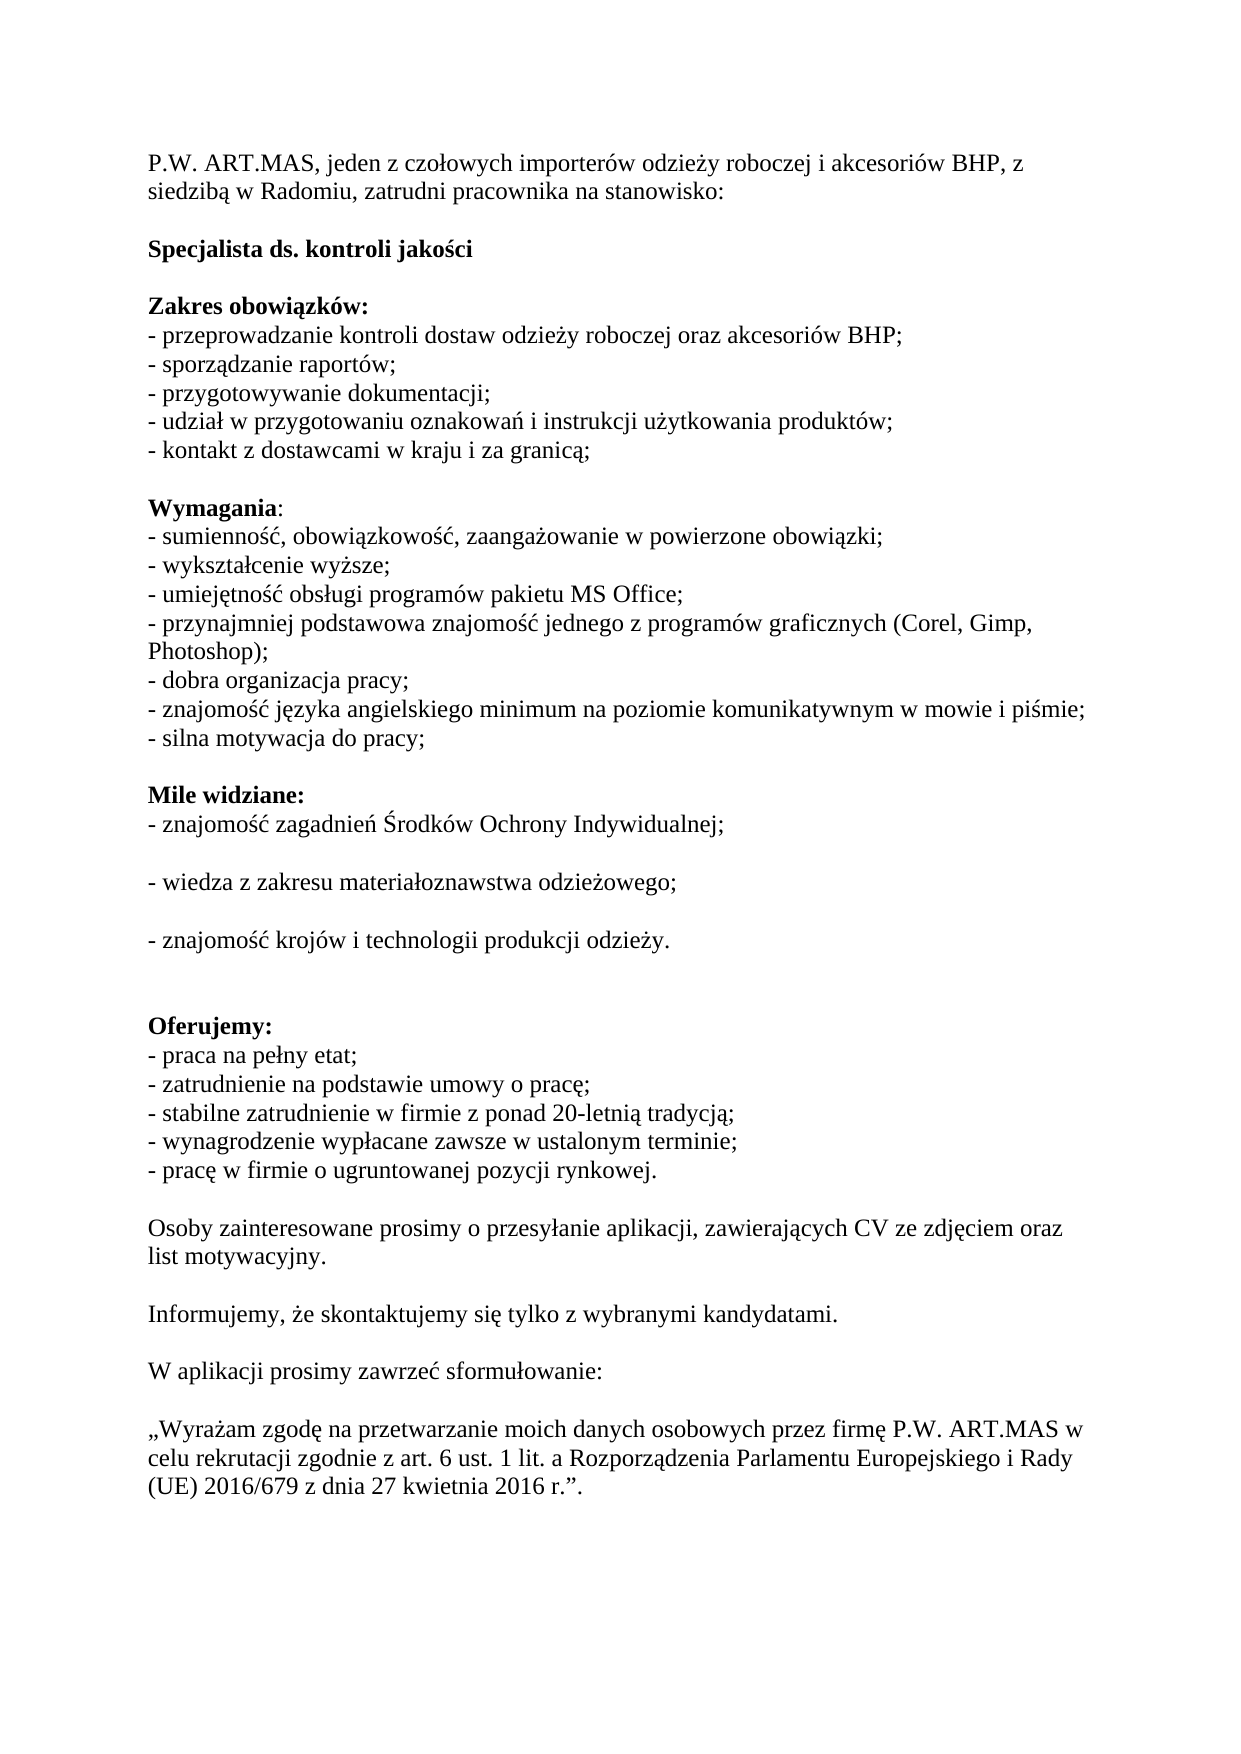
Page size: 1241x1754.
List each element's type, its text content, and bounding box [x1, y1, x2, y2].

text - znajomość krojów i technologii produkcji odzieży. [148, 925, 1093, 953]
text Oferujemy: - praca na pełny etat; - zatrudnienie na podstawie umowy o pracę; - stabilne zatrudnienie w firmie z ponad 20-letnią tradycją; - wynagrodzenie wypłacane zawsze w ustalonym terminie; - pracę w firmie o ugruntowanej pozycji rynkowej. Osoby zainteresowane prosimy o przesyłanie aplikacji, zawierających CV ze zdjęciem oraz list motywacyjny. Informujemy, że skontaktujemy się tylko z wybranymi kandydatami. W aplikacji prosimy zawrzeć sformułowanie: „Wyrażam zgodę na przetwarzanie moich danych osobowych przez firmę P.W. ART.MAS w celu rekrutacji zgodnie z art. 6 ust. 1 lit. a Rozporządzenia Parlamentu Europejskiego i Rady (UE) 2016/679 z dnia 27 kwietnia 2016 r.”. [148, 983, 1093, 1500]
text P.W. ART.MAS, jeden z czołowych importerów odzieży roboczej i akcesoriów BHP, z siedzibą w Radomiu, zatrudni pracownika na stanowisko: Specjalista ds. kontroli jakości Zakres obowiązków: - przeprowadzanie kontroli dostaw odzieży roboczej oraz akcesoriów BHP; - sporządzanie raportów; - przygotowywanie dokumentacji; - udział w przygotowaniu oznakowań i instrukcji użytkowania produktów; - kontakt z dostawcami w kraju i za granicą; Wymagania: - sumienność, obowiązkowość, zaangażowanie w powierzone obowiązki; - wykształcenie wyższe; - umiejętność obsługi programów pakietu MS Office; - przynajmniej podstawowa znajomość jednego z programów graficznych (Corel, Gimp, Photoshop); - dobra organizacja pracy; - znajomość języka angielskiego minimum na poziomie komunikatywnym w mowie i piśmie; - silna motywacja do pracy; Mile widziane: - znajomość zagadnień Środków Ochrony Indywidualnej; [148, 148, 1093, 838]
text - wiedza z zakresu materiałoznawstwa odzieżowego; [148, 867, 1093, 896]
